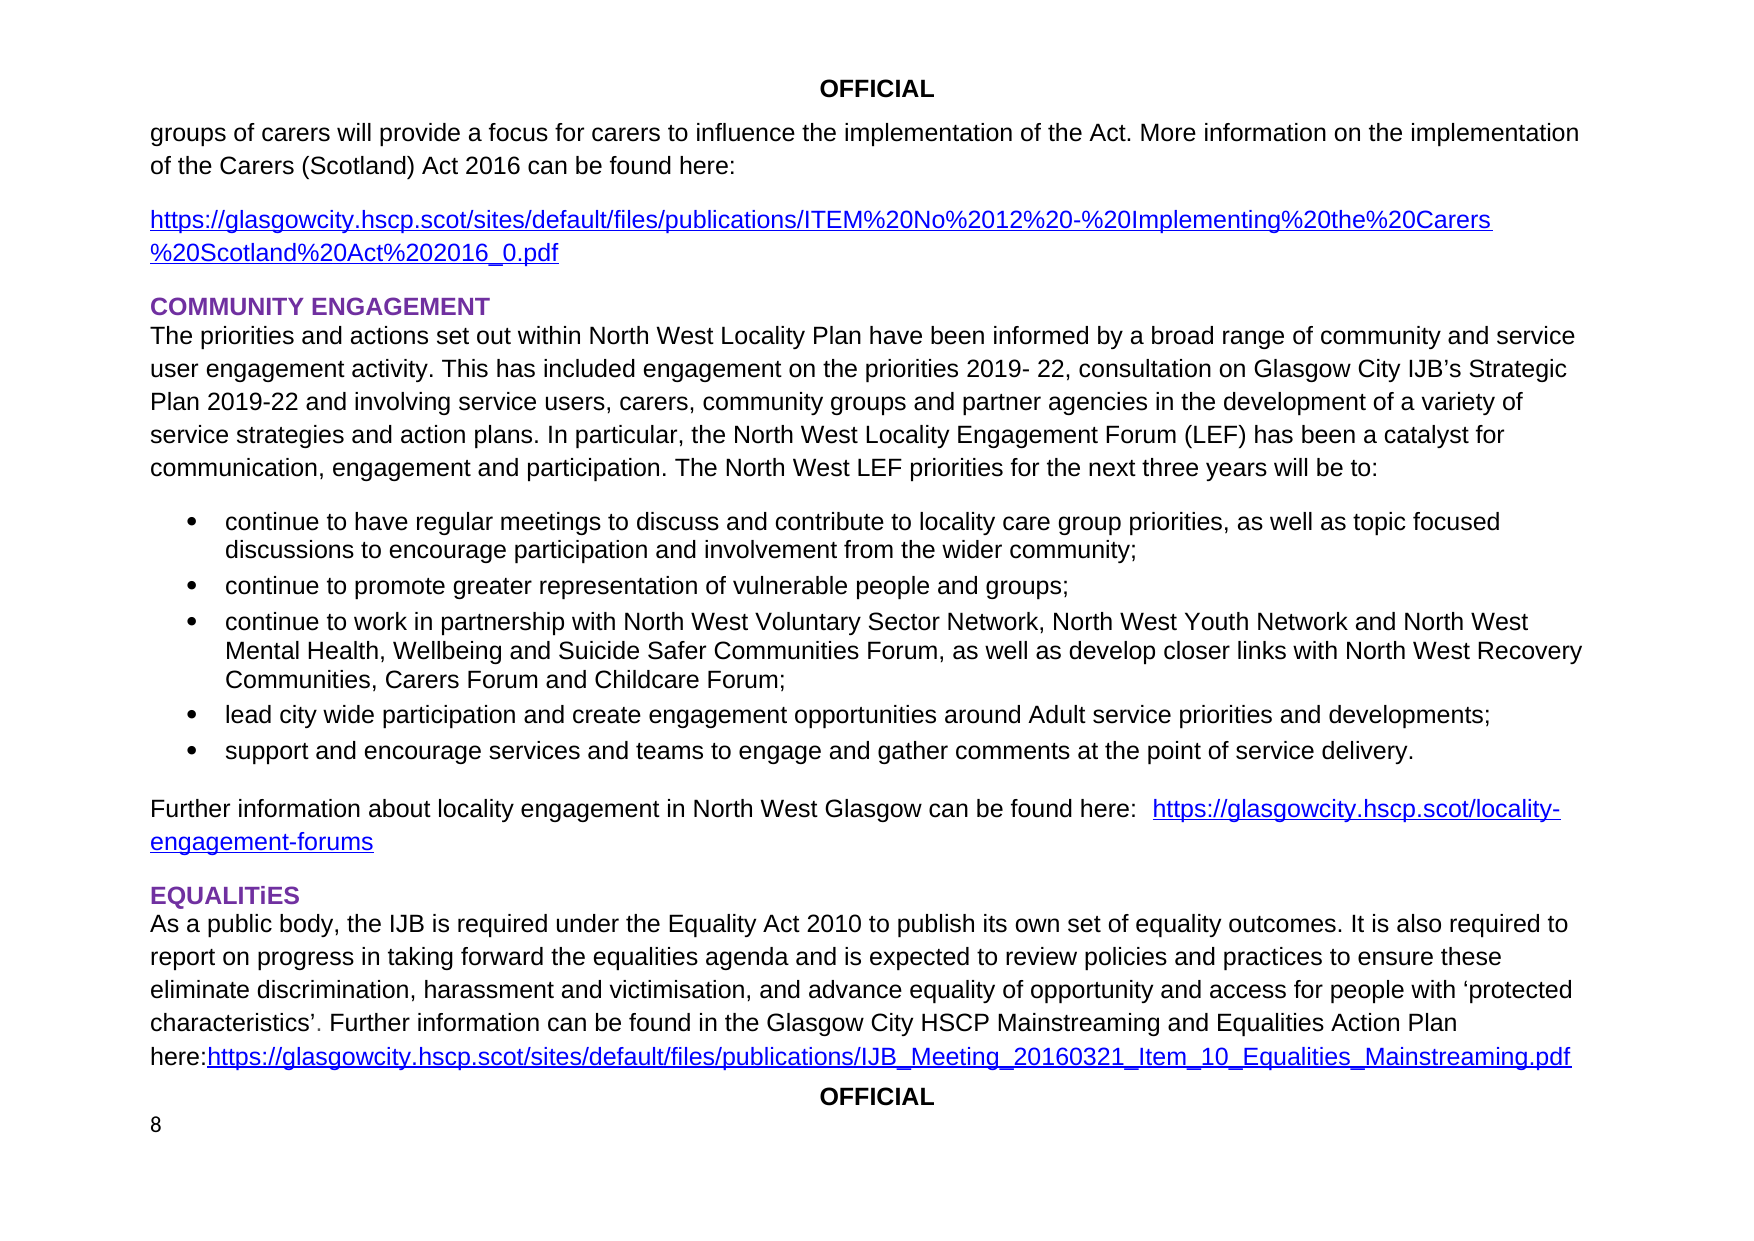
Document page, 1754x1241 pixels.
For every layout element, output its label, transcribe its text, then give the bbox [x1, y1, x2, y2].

subtitle EQUALITiES [150, 881, 1604, 909]
list continue to work in partnership with North West Voluntary Sector Network, North West Youth Network and North West Mental Health, Wellbeing and Suicide Safer Communities Forum, as well as develop closer links with North West Recovery Communities, Carers Forum and Childcare Forum; [187, 607, 1604, 693]
list continue to have regular meetings to discuss and contribute to locality care group priorities, as well as topic focused discussions to encourage participation and involvement from the wider community; [187, 507, 1604, 564]
text Further information about locality engagement in North West Glasgow can be found here: https://glasgowcity.hscp.scot/locality-engagement-forums [150, 794, 1604, 856]
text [150, 118, 1604, 180]
text https://glasgowcity.hscp.scot/sites/default/files/publications/ITEM%20No%2012%20-%20Implementing%20the%20Carers%20Scotland%20Act%202016_0.pdf [150, 205, 1604, 267]
text The priorities and actions set out within North West Locality Plan have been informed by a broad range of community and service user engagement activity. This has included engagement on the priorities 2019- 22, consultation on Glasgow City IJB’s Strategic Plan 2019-22 and involving service users, carers, community groups and partner agencies in the development of a variety of service strategies and action plans. In particular, the North West Locality Engagement Forum (LEF) has been a catalyst for communication, engagement and participation. The North West LEF priorities for the next three years will be to: [150, 321, 1604, 481]
subtitle COMMUNITY ENGAGEMENT [150, 292, 1604, 321]
list lead city wide participation and create engagement opportunities around Adult service priorities and developments; [187, 700, 1604, 729]
list support and encourage services and teams to engage and gather comments at the point of service delivery. [187, 736, 1604, 765]
list continue to promote greater representation of vulnerable people and groups; [187, 571, 1604, 600]
text As a public body, the IJB is required under the Equality Act 2010 to publish its own set of equality outcomes. It is also required to report on progress in taking forward the equalities agenda and is expected to review policies and practices to ensure these eliminate discrimination, harassment and victimisation, and advance equality of opportunity and access for people with ‘protected characteristics’. Further information can be found in the Glasgow City HSCP Mainstreaming and Equalities Action Plan here:https://glasgowcity.hscp.scot/sites/default/files/publications/IJB_Meeting_20160321_Item_10_Equalities_Mainstreaming.pdf [150, 909, 1604, 1070]
